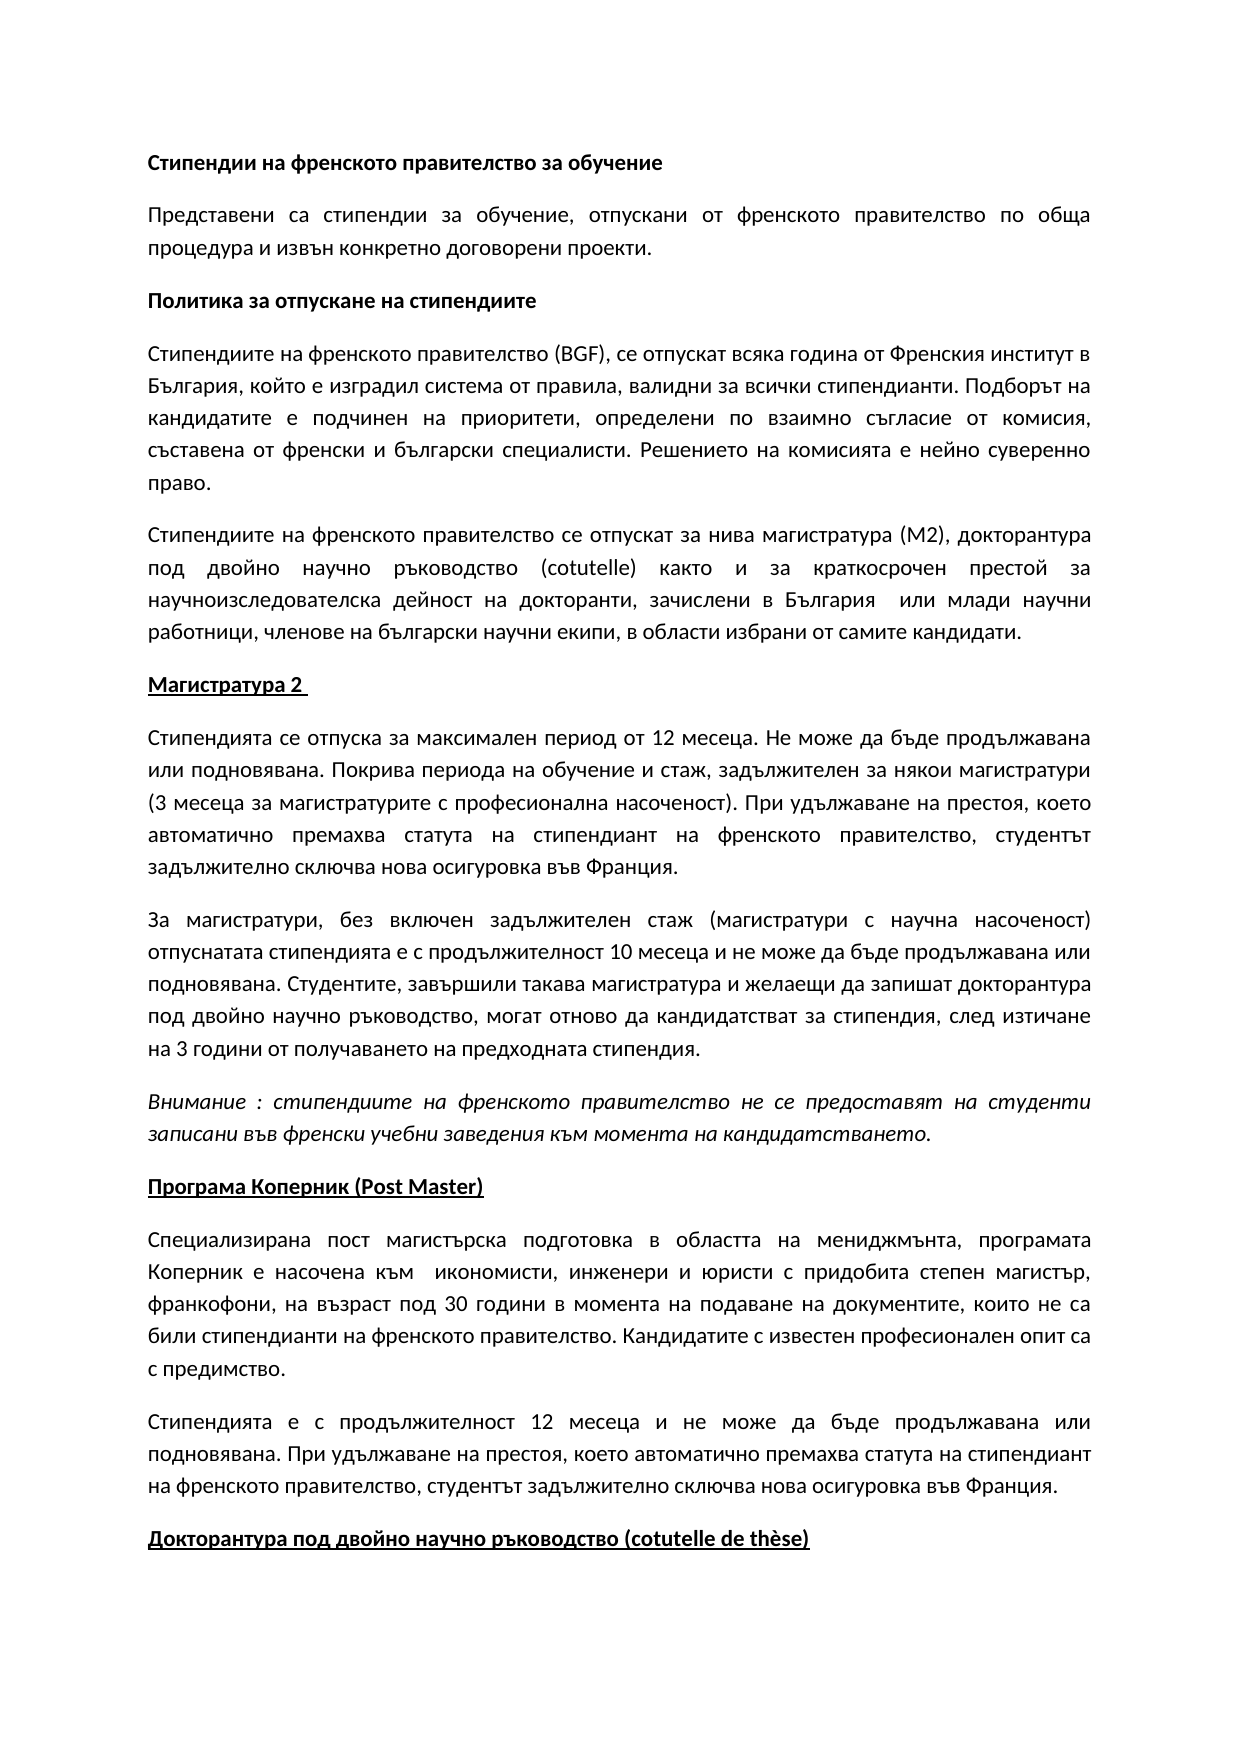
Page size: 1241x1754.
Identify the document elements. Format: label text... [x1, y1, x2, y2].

text Политика за отпускане на стипендиите [148, 286, 1093, 314]
text Програма Коперник (Post Master) [148, 1172, 1093, 1200]
text За магистратури, без включен задължителен стаж (магистратури с научна насоченост) отпуснатата стипендията е с продължителност 10 месеца и не може да бъде продължавана или подновявана. Студентите, завършили такава магистратура и желаещи да запишат докторантура под двойно научно ръководство, могат отново да кандидатстват за стипендия, след изтичане на 3 години от получаването на предходната стипендия. [148, 905, 1093, 1062]
text Специализирана пост магистърска подготовка в областта на мениджмънта, програмата Коперник е насочена към икономисти, инженери и юристи с придобита степен магистър, франкофони, на възраст под 30 години в момента на подаване на документите, които не са били стипендианти на френското правителство. Кандидатите с известен професионален опит са с предимство. [148, 1225, 1093, 1382]
text Представени са стипендии за обучение, отпускани от френското правителство по обща процедура и извън конкретно договорени проекти. [148, 201, 1093, 261]
text Стипендиите на френското правителство се отпускат за нива магистратура (M2), докторантура под двойно научно ръководство (cotutelle) както и за краткосрочен престой за научноизследователска дейност на докторанти, зачислени в България или млади научни работници, членове на български научни екипи, в области избрани от самите кандидати. [148, 521, 1093, 645]
text Стипендиите на френското правителство (BGF), се отпускат всяка година от Френския институт в България, който е изградил система от правила, валидни за всички стипендианти. Подборът на кандидатите е подчинен на приоритети, определени по взаимно съгласие от комисия, съставена от френски и български специалисти. Решението на комисията е нейно суверенно право. [148, 339, 1093, 496]
text Магистратура 2 [148, 670, 1093, 698]
text Внимание : стипендиите на френското правителство не се предоставят на студенти записани във френски учебни заведения към момента на кандидатстването. [148, 1087, 1093, 1147]
text Докторантура под двойно научно ръководство (cotutelle de thèse) [148, 1524, 1093, 1552]
text Стипендията е с продължителност 12 месеца и не може да бъде продължавана или подновявана. При удължаване на престоя, което автоматично премахва статута на стипендиант на френското правителство, студентът задължително сключва нова осигуровка във Франция. [148, 1407, 1093, 1499]
text Стипендията се отпуска за максимален период от 12 месеца. Не може да бъде продължавана или подновявана. Покрива периода на обучение и стаж, задължителен за някои магистратури (3 месеца за магистратурите с професионална насоченост). При удължаване на престоя, което автоматично премахва статута на стипендиант на френското правителство, студентът задължително сключва нова осигуровка във Франция. [148, 723, 1093, 880]
text Стипендии на френското правителство за обучение [148, 148, 1093, 176]
